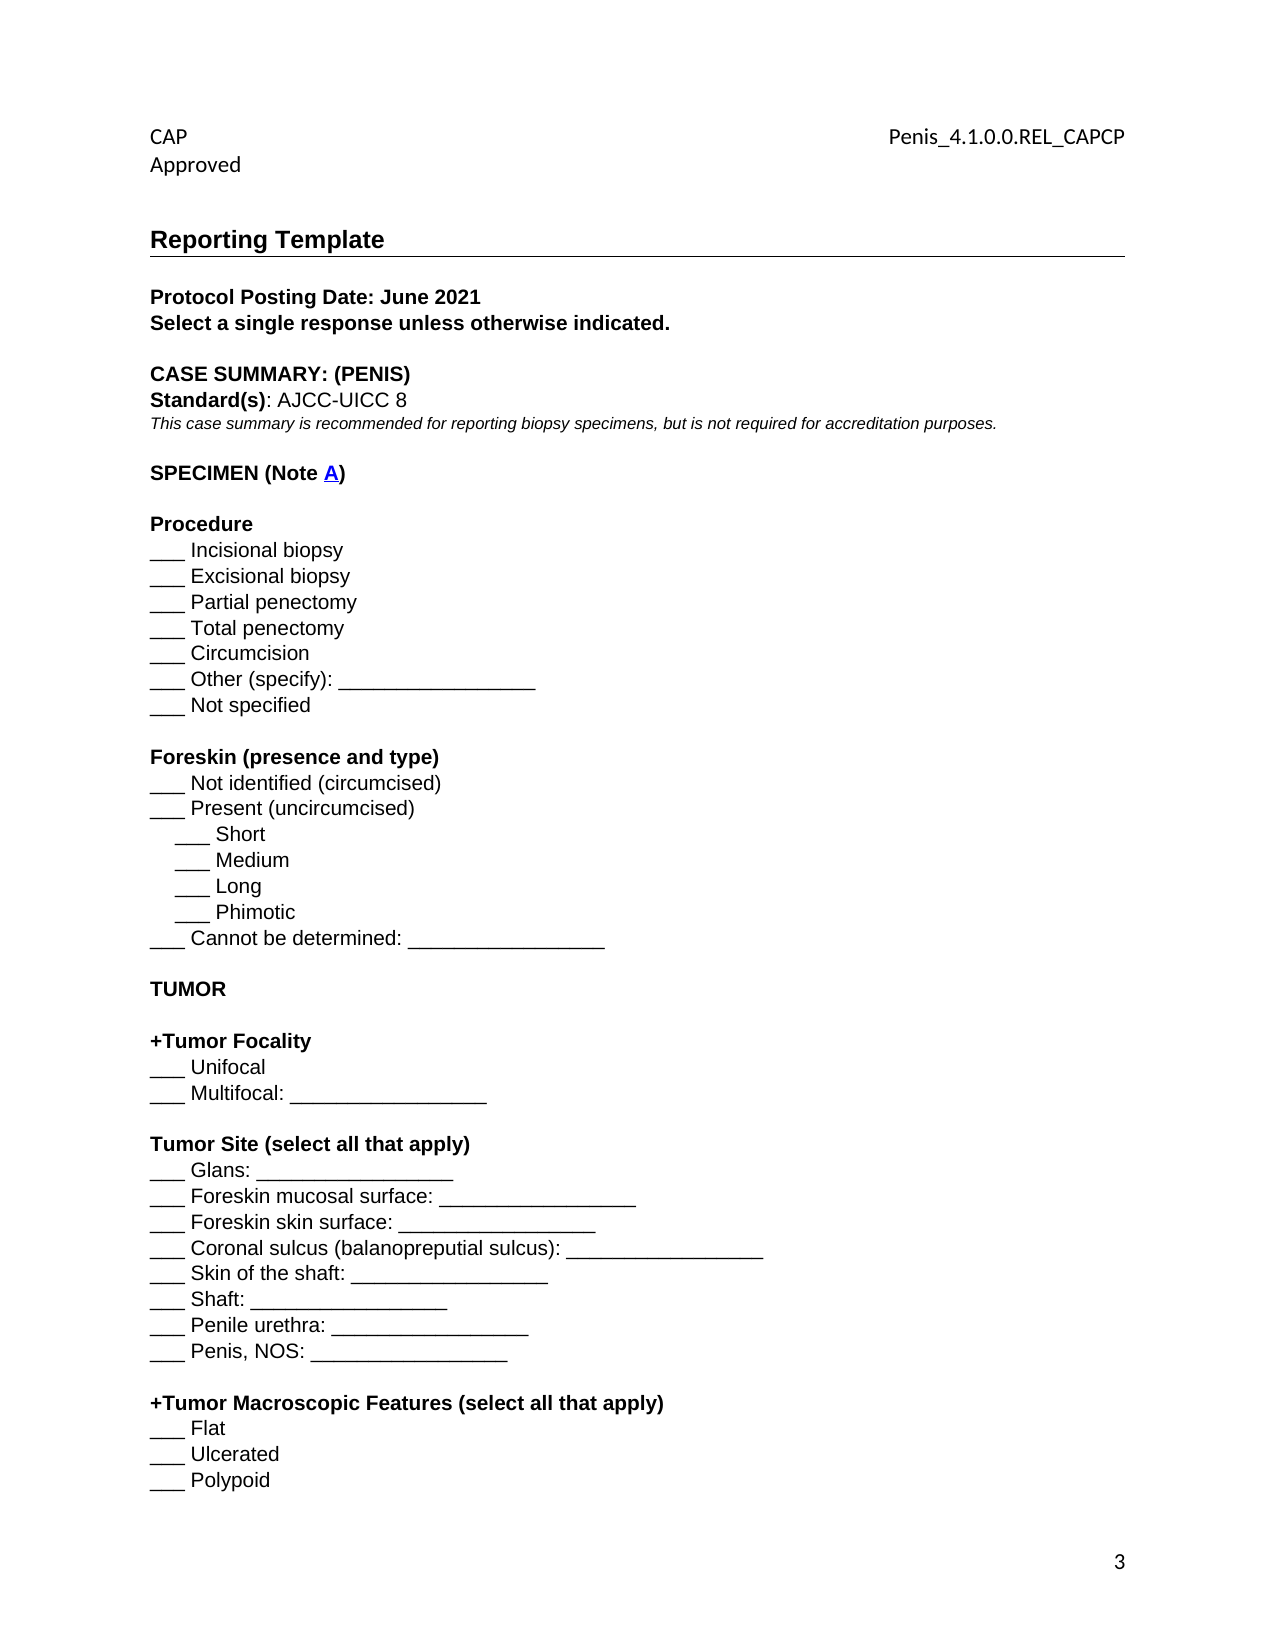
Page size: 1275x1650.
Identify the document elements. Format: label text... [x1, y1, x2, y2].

text ___ Penile urethra: _________________ [150, 1313, 1125, 1337]
text Procedure [150, 512, 1125, 536]
text ___ Not specified [150, 693, 1125, 717]
text ___ Foreskin mucosal surface: _________________ [150, 1184, 1125, 1208]
text ___ Unifocal [150, 1054, 1125, 1078]
text ___ Multifocal: _________________ [150, 1080, 1125, 1104]
text ___ Total penectomy [150, 615, 1125, 639]
text Select a single response unless otherwise indicated. [150, 311, 1125, 334]
text ___ Foreskin skin surface: _________________ [150, 1209, 1125, 1233]
text Tumor Site (select all that apply) [150, 1132, 1125, 1156]
text ___ Skin of the shaft: _________________ [150, 1261, 1125, 1285]
text ___ Glans: _________________ [150, 1158, 1125, 1182]
text ___ Penis, NOS: _________________ [150, 1339, 1125, 1363]
text Protocol Posting Date: June 2021 [150, 285, 1125, 309]
text ___ Shaft: _________________ [150, 1287, 1125, 1311]
text Foreskin (presence and type) [150, 744, 1125, 768]
text ___ Cannot be determined: _________________ [150, 925, 1125, 949]
text ___ Long [150, 874, 1125, 898]
text Reporting Template [150, 225, 1125, 256]
text ___ Circumcision [150, 641, 1125, 665]
text +Tumor Macroscopic Features (select all that apply) [150, 1390, 1125, 1414]
text ___ Flat [150, 1416, 1125, 1440]
text ___ Polypoid [150, 1468, 1125, 1492]
text This case summary is recommended for reporting biopsy specimens, but is not required for accreditation purposes. [150, 414, 1125, 433]
text ___ Other (specify): _________________ [150, 667, 1125, 691]
text ___ Coronal sulcus (balanopreputial sulcus): _________________ [150, 1235, 1125, 1259]
text ___ Present (uncircumcised) [150, 796, 1125, 820]
text TUMOR [150, 977, 1125, 1001]
text ___ Incisional biopsy [150, 538, 1125, 562]
text ___ Ulcerated [150, 1442, 1125, 1466]
text Standard(s): AJCC-UICC 8 [150, 388, 1125, 412]
text ___ Medium [150, 848, 1125, 872]
text ___ Not identified (circumcised) [150, 770, 1125, 794]
text +Tumor Focality [150, 1029, 1125, 1053]
text ___ Phimotic [150, 899, 1125, 923]
text CASE SUMMARY: (PENIS) [150, 362, 1125, 386]
text ___ Short [150, 822, 1125, 846]
text ___ Excisional biopsy [150, 564, 1125, 588]
text SPECIMEN (Note A) [150, 460, 1125, 484]
text ___ Partial penectomy [150, 589, 1125, 613]
